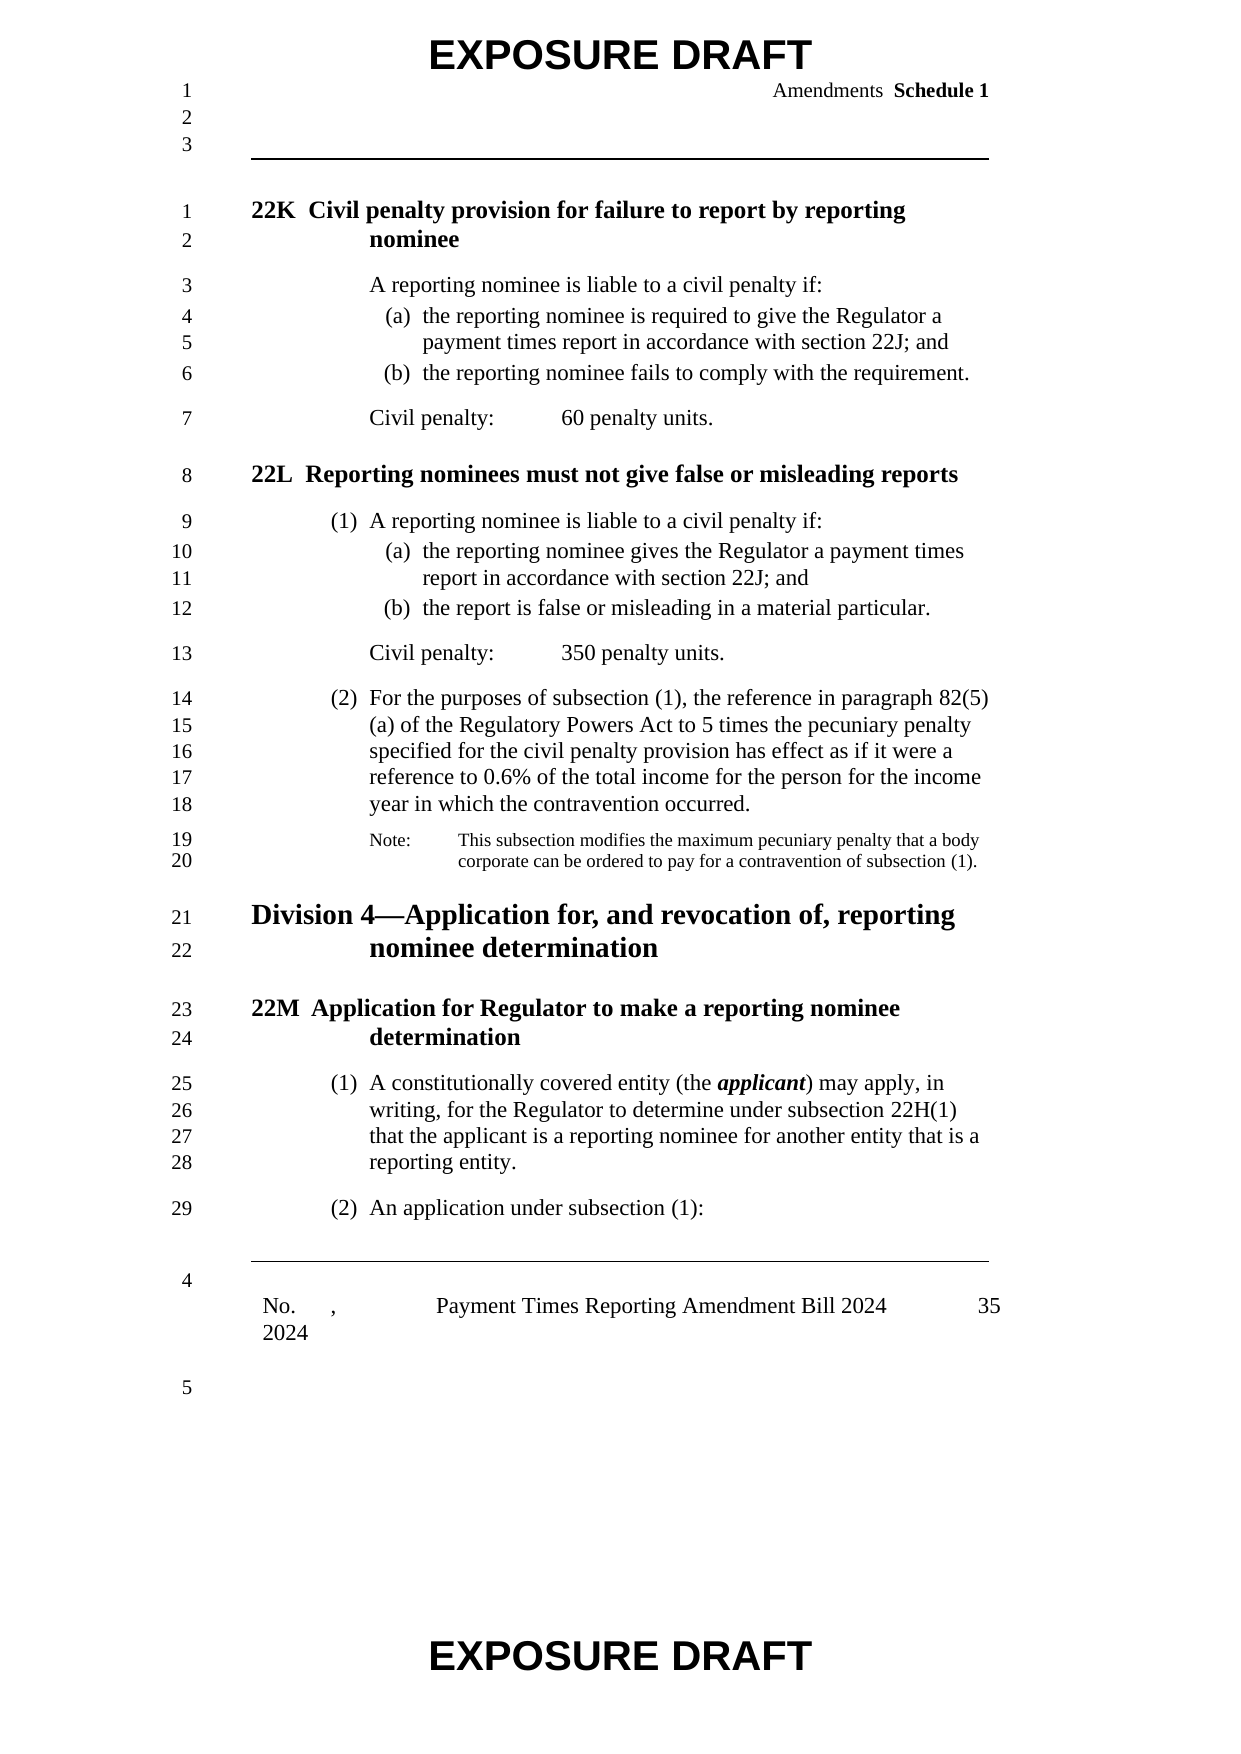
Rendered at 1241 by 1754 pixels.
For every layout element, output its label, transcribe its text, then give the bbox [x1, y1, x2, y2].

text 22M Application for Regulator to make a reporting nominee determination [251, 993, 989, 1051]
text (2) For the purposes of subsection (1), the reference in paragraph 82(5)(a) of the Regulatory Powers Act to 5 times the pecuniary penalty specified for the civil penalty provision has effect as if it were a reference to 0.6% of the total income for the person for the income year in which the contravention occurred. [251, 684, 989, 816]
text 22L Reporting nominees must not give false or misleading reports [251, 459, 989, 488]
text (a) the reporting nominee gives the Regulator a payment times report in accordance with section 22J; and [251, 537, 989, 590]
text 22K Civil penalty provision for failure to report by reporting nominee [251, 195, 989, 252]
text (b) the report is false or misleading in a material particular. [251, 594, 989, 620]
text (a) the reporting nominee is required to give the Regulator a payment times report in accordance with section 22J; and [251, 302, 989, 354]
text Note: This subsection modifies the maximum pecuniary penalty that a body corporate can be ordered to pay for a contravention of subsection (1). [369, 829, 989, 872]
text (1) A constitutionally covered entity (the applicant) may apply, in writing, for the Regulator to determine under subsection 22H(1) that the applicant is a reporting nominee for another entity that is a reporting entity. [251, 1069, 989, 1175]
text Civil penalty: 350 penalty units. [369, 639, 989, 666]
text A reporting nominee is liable to a civil penalty if: [251, 271, 989, 297]
text (1) A reporting nominee is liable to a civil penalty if: [251, 507, 989, 533]
text (2) An application under subsection (1): [251, 1193, 989, 1220]
text Civil penalty: 60 penalty units. [369, 404, 989, 430]
text Division 4—Application for, and revocation of, reporting nominee determination [251, 897, 989, 964]
text (b) the reporting nominee fails to comply with the requirement. [251, 358, 989, 385]
